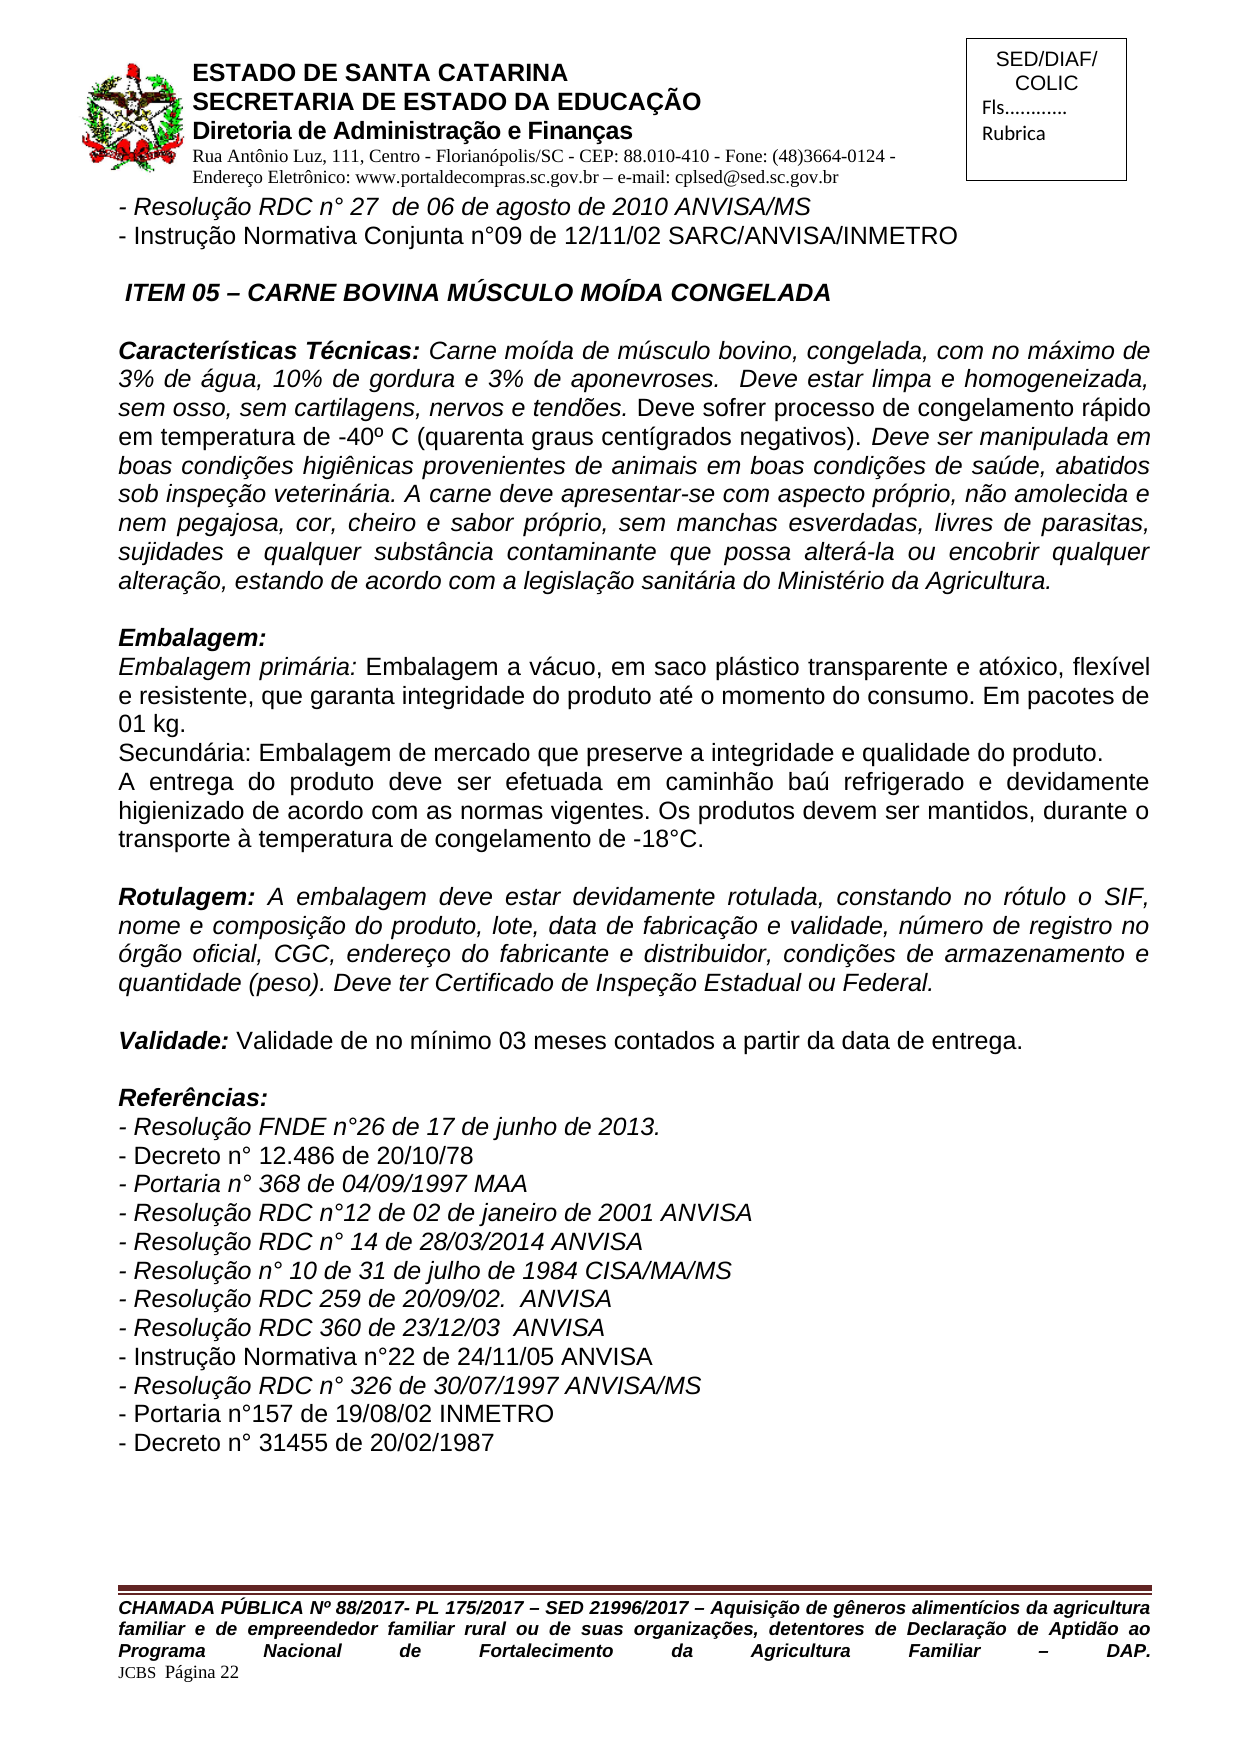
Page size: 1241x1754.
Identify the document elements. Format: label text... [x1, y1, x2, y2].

text - Resolução FNDE n°26 de 17 de junho de 2013. [118, 1112, 1152, 1141]
text Secundária: Embalagem de mercado que preserve a integridade e qualidade do produto. [118, 738, 1152, 767]
text - Decreto n° 12.486 de 20/10/78 [118, 1141, 1152, 1169]
text - Decreto n° 31455 de 20/02/1987 [118, 1428, 1152, 1457]
text - Instrução Normativa n°22 de 24/11/05 ANVISA [118, 1342, 1152, 1371]
text ITEM 05 – CARNE BOVINA MÚSCULO MOÍDA CONGELADA [118, 278, 1147, 307]
text - Portaria n°157 de 19/08/02 INMETRO [118, 1399, 1152, 1428]
text - Resolução RDC n° 326 de 30/07/1997 ANVISA/MS [118, 1371, 1152, 1399]
picture [68, 61, 194, 182]
text Características Técnicas: Carne moída de músculo bovino, congelada, com no máximo de 3% de água, 10% de gordura e 3% de aponevroses. Deve estar limpa e homogeneizada, sem osso, sem cartilagens, nervos e tendões. Deve sofrer processo de congelamento rápido em temperatura de -40º C (quarenta graus centígrados negativos). Deve ser manipulada em boas condições higiênicas provenientes de animais em boas condições de saúde, abatidos sob inspeção veterinária. A carne deve apresentar-se com aspecto próprio, não amolecida e nem pegajosa, cor, cheiro e sabor próprio, sem manchas esverdadas, livres de parasitas, sujidades e qualquer substância contaminante que possa alterá-la ou encobrir qualquer alteração, estando de acordo com a legislação sanitária do Ministério da Agricultura. [118, 336, 1152, 594]
text - Resolução RDC n° 27 de 06 de agosto de 2010 ANVISA/MS [118, 192, 1152, 221]
text - Resolução RDC 259 de 20/09/02. ANVISA [118, 1284, 1152, 1313]
text - Resolução RDC n° 14 de 28/03/2014 ANVISA [118, 1227, 1152, 1256]
text Embalagem primária: Embalagem a vácuo, em saco plástico transparente e atóxico, flexível e resistente, que garanta integridade do produto até o momento do consumo. Em pacotes de 01 kg. [118, 652, 1152, 738]
text Validade: Validade de no mínimo 03 meses contados a partir da data de entrega. [118, 1026, 1152, 1054]
text Embalagem: [118, 623, 1152, 652]
text Referências: [118, 1083, 1147, 1112]
text Rotulagem: A embalagem deve estar devidamente rotulada, constando no rótulo o SIF, nome e composição do produto, lote, data de fabricação e validade, número de registro no órgão oficial, CGC, endereço do fabricante e distribuidor, condições de armazenamento e quantidade (peso). Deve ter Certificado de Inspeção Estadual ou Federal. [118, 882, 1152, 997]
text - Portaria n° 368 de 04/09/1997 MAA [118, 1169, 1152, 1198]
text A entrega do produto deve ser efetuada em caminhão baú refrigerado e devidamente higienizado de acordo com as normas vigentes. Os produtos devem ser mantidos, durante o transporte à temperatura de congelamento de -18°C. [118, 767, 1152, 853]
text - Resolução n° 10 de 31 de julho de 1984 CISA/MA/MS [118, 1256, 1152, 1284]
text - Resolução RDC 360 de 23/12/03 ANVISA [118, 1313, 1152, 1342]
text - Resolução RDC n°12 de 02 de janeiro de 2001 ANVISA [118, 1198, 1152, 1227]
text - Instrução Normativa Conjunta n°09 de 12/11/02 SARC/ANVISA/INMETRO [118, 221, 1152, 249]
